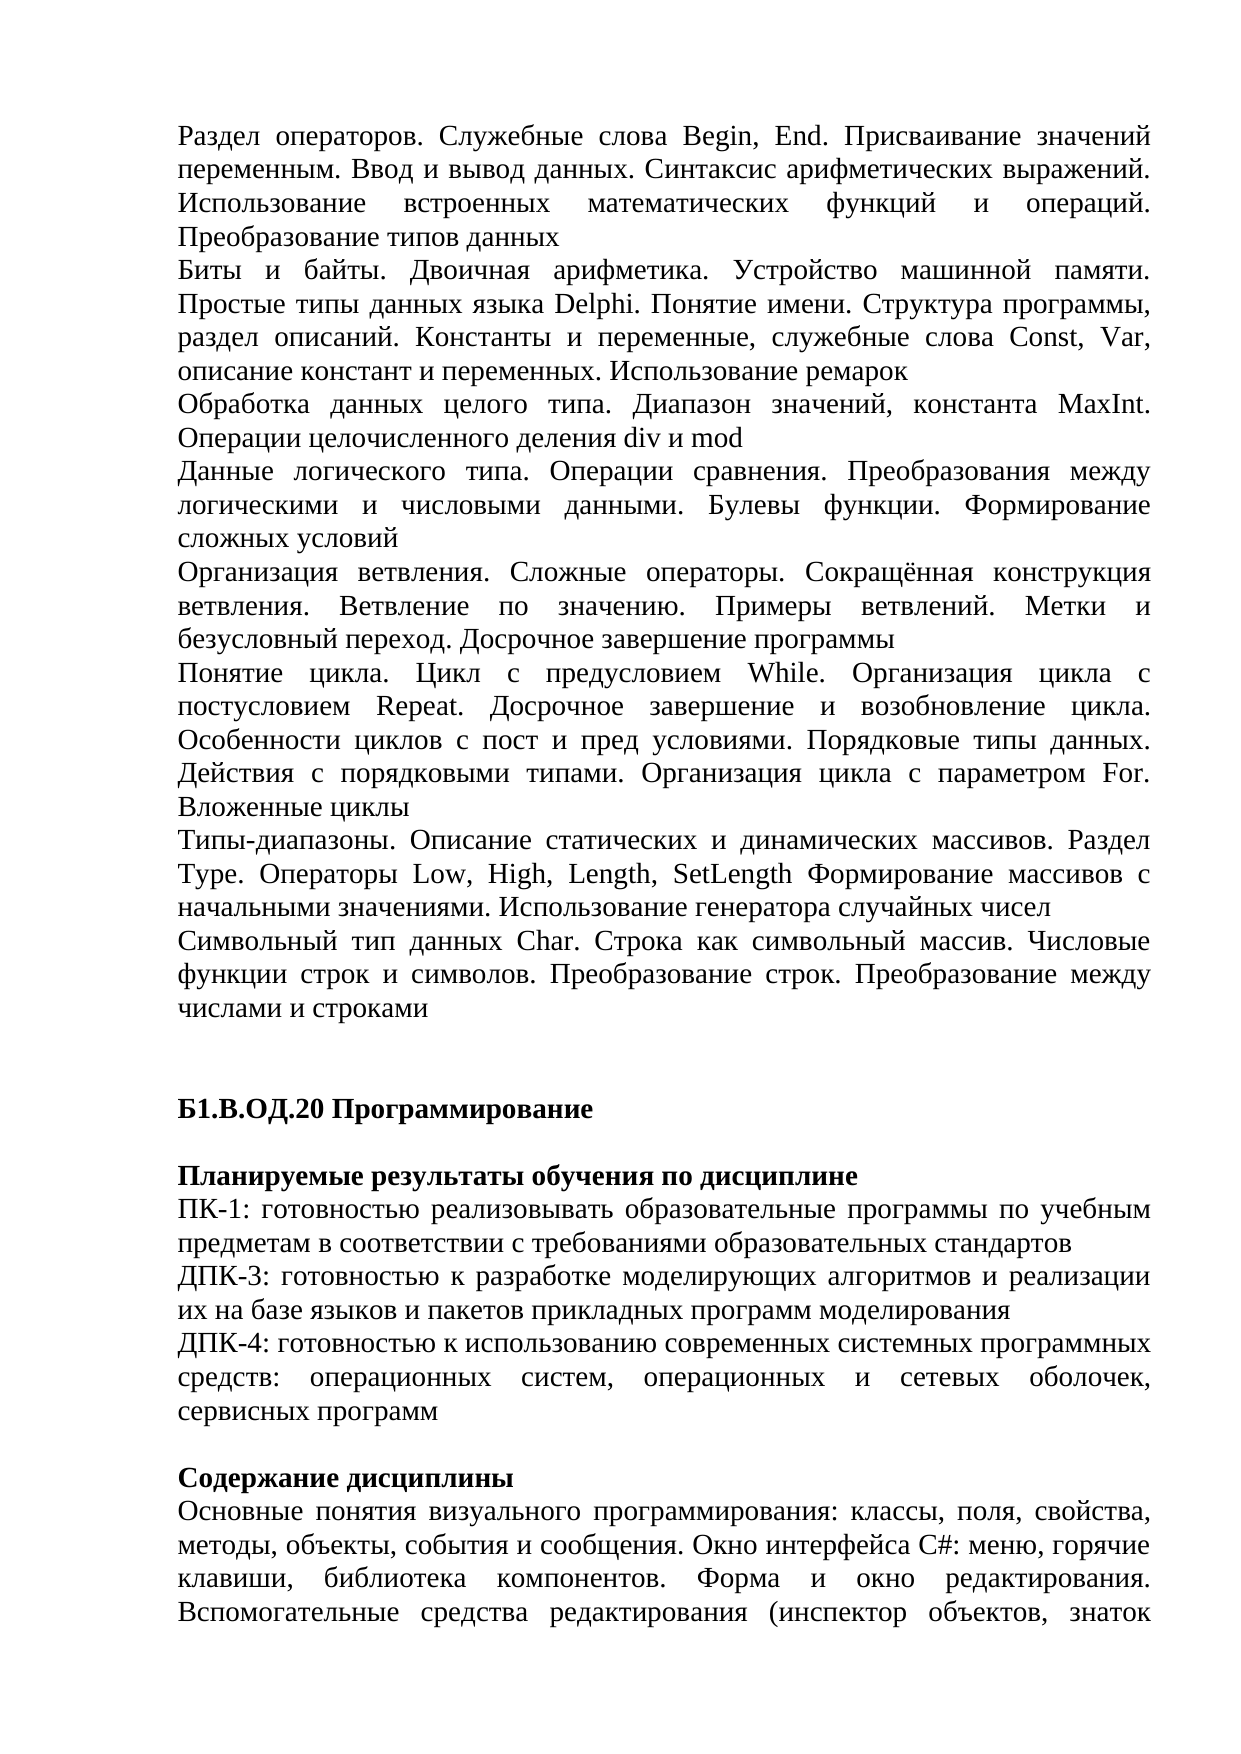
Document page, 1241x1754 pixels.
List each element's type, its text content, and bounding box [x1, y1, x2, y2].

text ПК-1: готовностью реализовывать образовательные программы по учебным предметам в соответствии с требованиями образовательных стандартов [177, 1191, 1152, 1258]
text Понятие цикла. Цикл с предусловием While. Организация цикла с постусловием Repeat. Досрочное завершение и возобновление цикла. Особенности циклов с пост и пред условиями. Порядковые типы данных. Действия с порядковыми типами. Организация цикла с параметром For. Вложенные циклы [177, 655, 1152, 822]
text Биты и байты. Двоичная арифметика. Устройство машинной памяти. Простые типы данных языка Delphi. Понятие имени. Структура программы, раздел описаний. Константы и переменные, служебные слова Const, Var, описание констант и переменных. Использование ремарок [177, 252, 1152, 386]
text Типы-диапазоны. Описание статических и динамических массивов. Раздел Type. Операторы Low, High, Length, SetLength Формирование массивов с начальными значениями. Использование генератора случайных чисел [177, 822, 1152, 923]
text ДПК-3: готовностью к разработке моделирующих алгоритмов и реализации их на базе языков и пакетов прикладных программ моделирования [177, 1258, 1152, 1326]
text Содержание дисциплины [177, 1460, 1152, 1493]
text Раздел операторов. Служебные слова Begin, End. Присваивание значений переменным. Ввод и вывод данных. Синтаксис арифметических выражений. Использование встроенных математических функций и операций. Преобразование типов данных [177, 118, 1152, 252]
text Обработка данных целого типа. Диапазон значений, константа MaxInt. Операции целочисленного деления div и mod [177, 386, 1152, 453]
text Данные логического типа. Операции сравнения. Преобразования между логическими и числовыми данными. Булевы функции. Формирование сложных условий [177, 453, 1152, 554]
text Б1.В.ОД.20 Программирование [177, 1091, 1152, 1124]
text Организация ветвления. Сложные операторы. Сокращённая конструкция ветвления. Ветвление по значению. Примеры ветвлений. Метки и безусловный переход. Досрочное завершение программы [177, 554, 1152, 655]
text ДПК-4: готовностью к использованию современных системных программных средств: операционных систем, операционных и сетевых оболочек, сервисных программ [177, 1326, 1152, 1426]
text Планируемые результаты обучения по дисциплине [177, 1158, 1152, 1191]
text Символьный тип данных Char. Строка как символьный массив. Числовые функции строк и символов. Преобразование строк. Преобразование между числами и строками [177, 923, 1152, 1024]
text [177, 1493, 1152, 1627]
